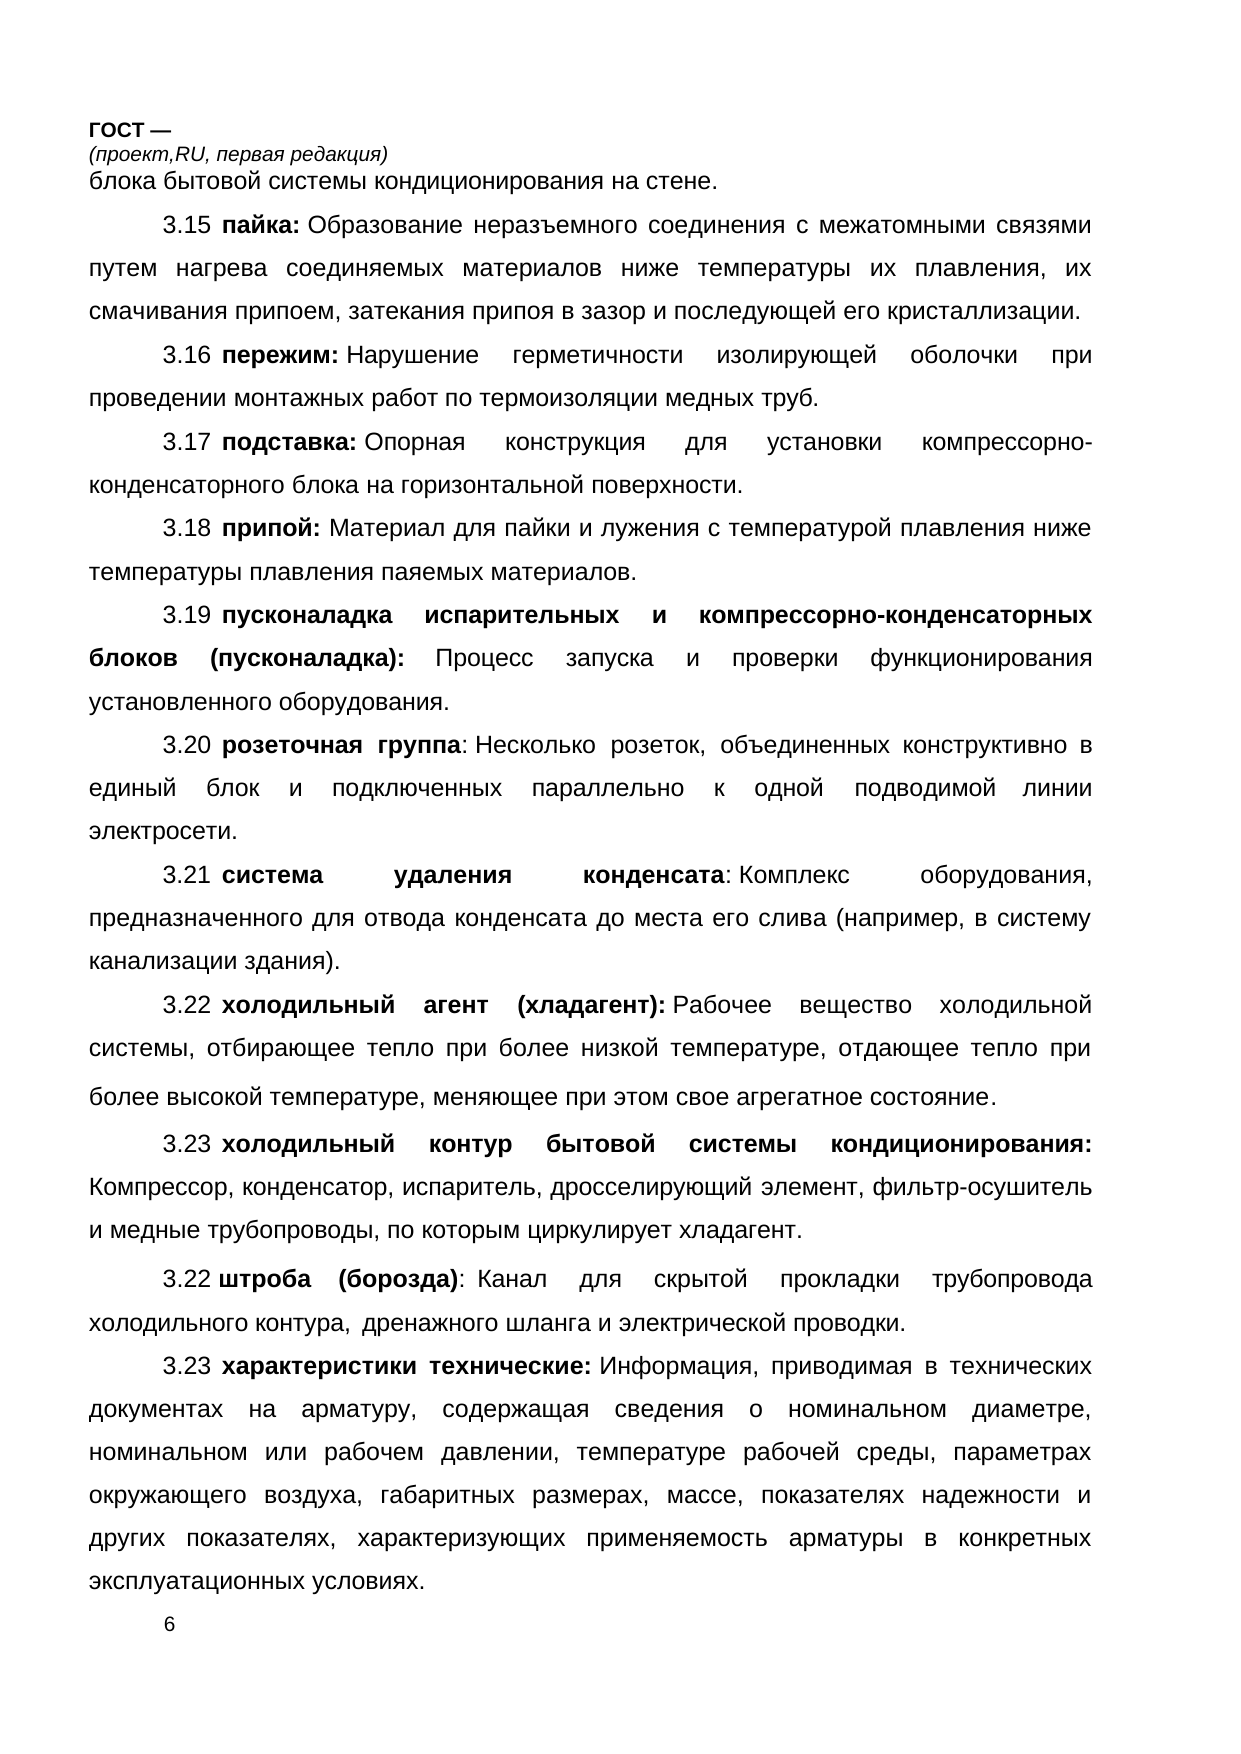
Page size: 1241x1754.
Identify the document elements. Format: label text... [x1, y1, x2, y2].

list розеточная группа: Несколько розеток, объединенных конструктивно в единый блок и подключенных параллельно к одной подводимой линии электросети. [89, 730, 1093, 845]
text 3.22 штроба (борозда): Канал для скрытой прокладки трубопровода холодильного контура, дренажного шланга и электрической проводки. [89, 1264, 1093, 1336]
list система удаления конденсата: Комплекс оборудования, предназначенного для отвода конденсата до места его слива (например, в систему канализации здания). [89, 860, 1093, 975]
list припой: Материал для пайки и лужения с температурой плавления ниже температуры плавления паяемых материалов. [89, 513, 1093, 585]
list подставка: Опорная конструкция для установки компрессорно-конденсаторного блока на горизонтальной поверхности. [89, 427, 1093, 498]
list холодильный контур бытовой системы кондиционирования: Компрессор, конденсатор, испаритель, дросселирующий элемент, фильтр-осушитель и медные трубопроводы, по которым циркулирует хладагент. [89, 1129, 1093, 1244]
list холодильный агент (хладагент): Рабочее вещество холодильной системы, отбирающее тепло при более низкой температуре, отдающее тепло при более высокой температуре, меняющее при этом свое агрегатное состояние. [89, 990, 1093, 1112]
list пайка: Образование неразъемного соединения с межатомными связями путем нагрева соединяемых материалов ниже температуры их плавления, их смачивания припоем, затекания припоя в зазор и последующей его кристаллизации. [89, 210, 1093, 325]
list характеристики технические: Информация, приводимая в технических документах на арматуру, содержащая сведения о номинальном диаметре, номинальном или рабочем давлении, температуре рабочей среды, параметрах окружающего воздуха, габаритных размерах, массе, показателях надежности и других показателях, характеризующих применяемость арматуры в конкретных эксплуатационных условиях. [89, 1351, 1093, 1595]
list пусконаладка испарительных и компрессорно-конденсаторных блоков (пусконаладка): Процесс запуска и проверки функционирования установленного оборудования. [89, 600, 1093, 715]
list пережим: Нарушение герметичности изолирующей оболочки при проведении монтажных работ по термоизоляции медных труб. [89, 340, 1093, 412]
